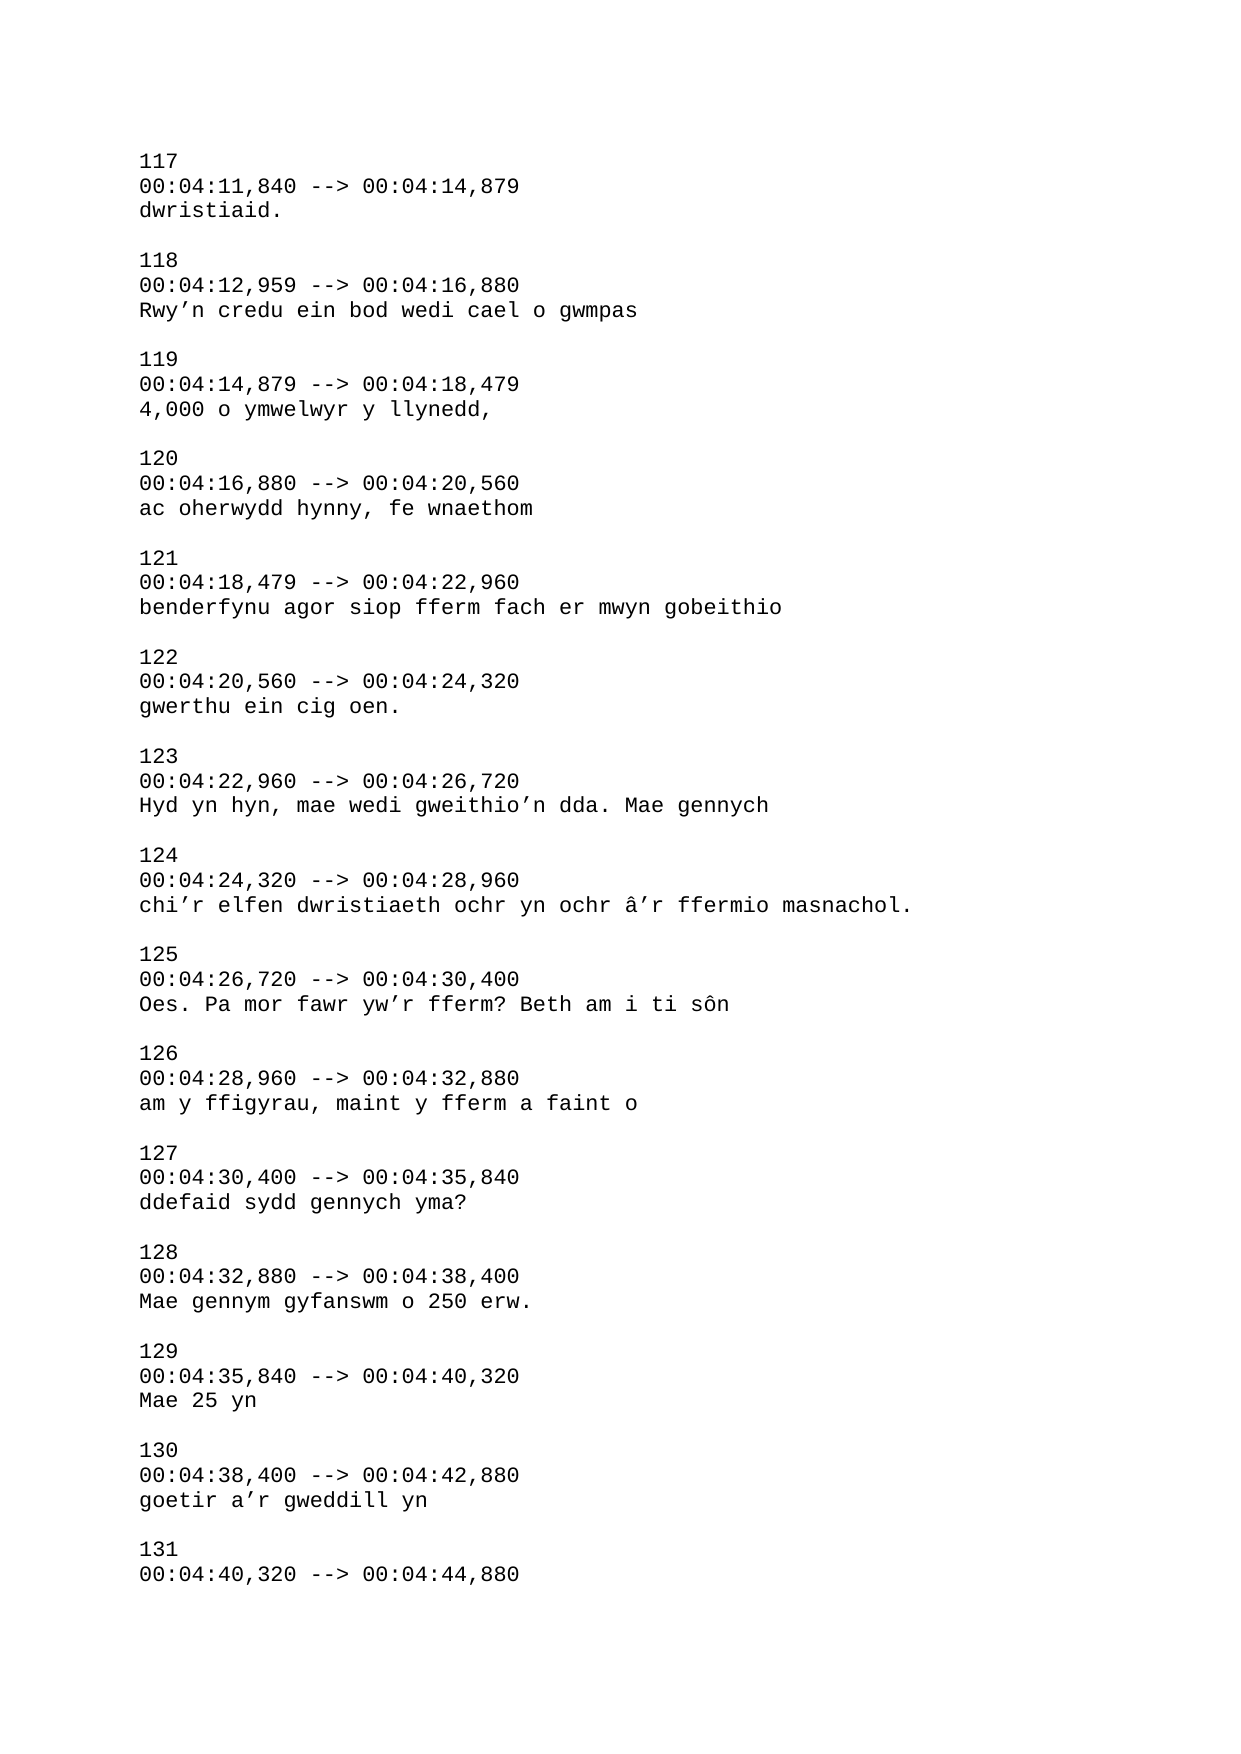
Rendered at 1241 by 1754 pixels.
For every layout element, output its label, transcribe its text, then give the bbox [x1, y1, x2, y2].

text 120 [139, 447, 1101, 472]
text 00:04:16,880 --> 00:04:20,560 [139, 472, 1101, 497]
text 121 [139, 547, 1101, 571]
text 127 [139, 1142, 1101, 1166]
text 117 [139, 150, 1101, 175]
text 00:04:12,959 --> 00:04:16,880 [139, 274, 1101, 299]
text Rwy’n credu ein bod wedi cael o gwmpas [139, 299, 1101, 323]
text 4,000 o ymwelwyr y llynedd, [139, 398, 1101, 423]
text chi’r elfen dwristiaeth ochr yn ochr â’r ffermio masnachol. [139, 894, 1101, 918]
text 118 [139, 249, 1101, 274]
text 124 [139, 844, 1101, 869]
text 00:04:26,720 --> 00:04:30,400 [139, 968, 1101, 993]
text dwristiaid. [139, 199, 1101, 224]
text 126 [139, 1042, 1101, 1067]
text 123 [139, 745, 1101, 770]
text 129 [139, 1340, 1101, 1365]
text 125 [139, 943, 1101, 968]
text 00:04:22,960 --> 00:04:26,720 [139, 770, 1101, 794]
text 00:04:30,400 --> 00:04:35,840 [139, 1166, 1101, 1191]
text goetir a’r gweddill yn [139, 1489, 1101, 1513]
text 00:04:11,840 --> 00:04:14,879 [139, 175, 1101, 199]
text 00:04:35,840 --> 00:04:40,320 [139, 1365, 1101, 1389]
text 00:04:32,880 --> 00:04:38,400 [139, 1266, 1101, 1290]
text ac oherwydd hynny, fe wnaethom [139, 497, 1101, 522]
text Mae 25 yn [139, 1389, 1101, 1414]
text ddefaid sydd gennych yma? [139, 1191, 1101, 1216]
text 122 [139, 646, 1101, 671]
text 00:04:14,879 --> 00:04:18,479 [139, 373, 1101, 398]
text 00:04:40,320 --> 00:04:44,880 [139, 1563, 1101, 1588]
text 00:04:24,320 --> 00:04:28,960 [139, 869, 1101, 894]
text 128 [139, 1241, 1101, 1266]
text Hyd yn hyn, mae wedi gweithio’n dda. Mae gennych [139, 794, 1101, 819]
text 00:04:18,479 --> 00:04:22,960 [139, 571, 1101, 596]
text 130 [139, 1439, 1101, 1464]
text gwerthu ein cig oen. [139, 695, 1101, 720]
text 119 [139, 348, 1101, 373]
text Oes. Pa mor fawr yw’r fferm? Beth am i ti sôn [139, 993, 1101, 1018]
text 00:04:28,960 --> 00:04:32,880 [139, 1067, 1101, 1092]
text 00:04:38,400 --> 00:04:42,880 [139, 1464, 1101, 1489]
text 131 [139, 1538, 1101, 1563]
text benderfynu agor siop fferm fach er mwyn gobeithio [139, 596, 1101, 621]
text 00:04:20,560 --> 00:04:24,320 [139, 671, 1101, 695]
text Mae gennym gyfanswm o 250 erw. [139, 1290, 1101, 1315]
text am y ffigyrau, maint y fferm a faint o [139, 1092, 1101, 1117]
